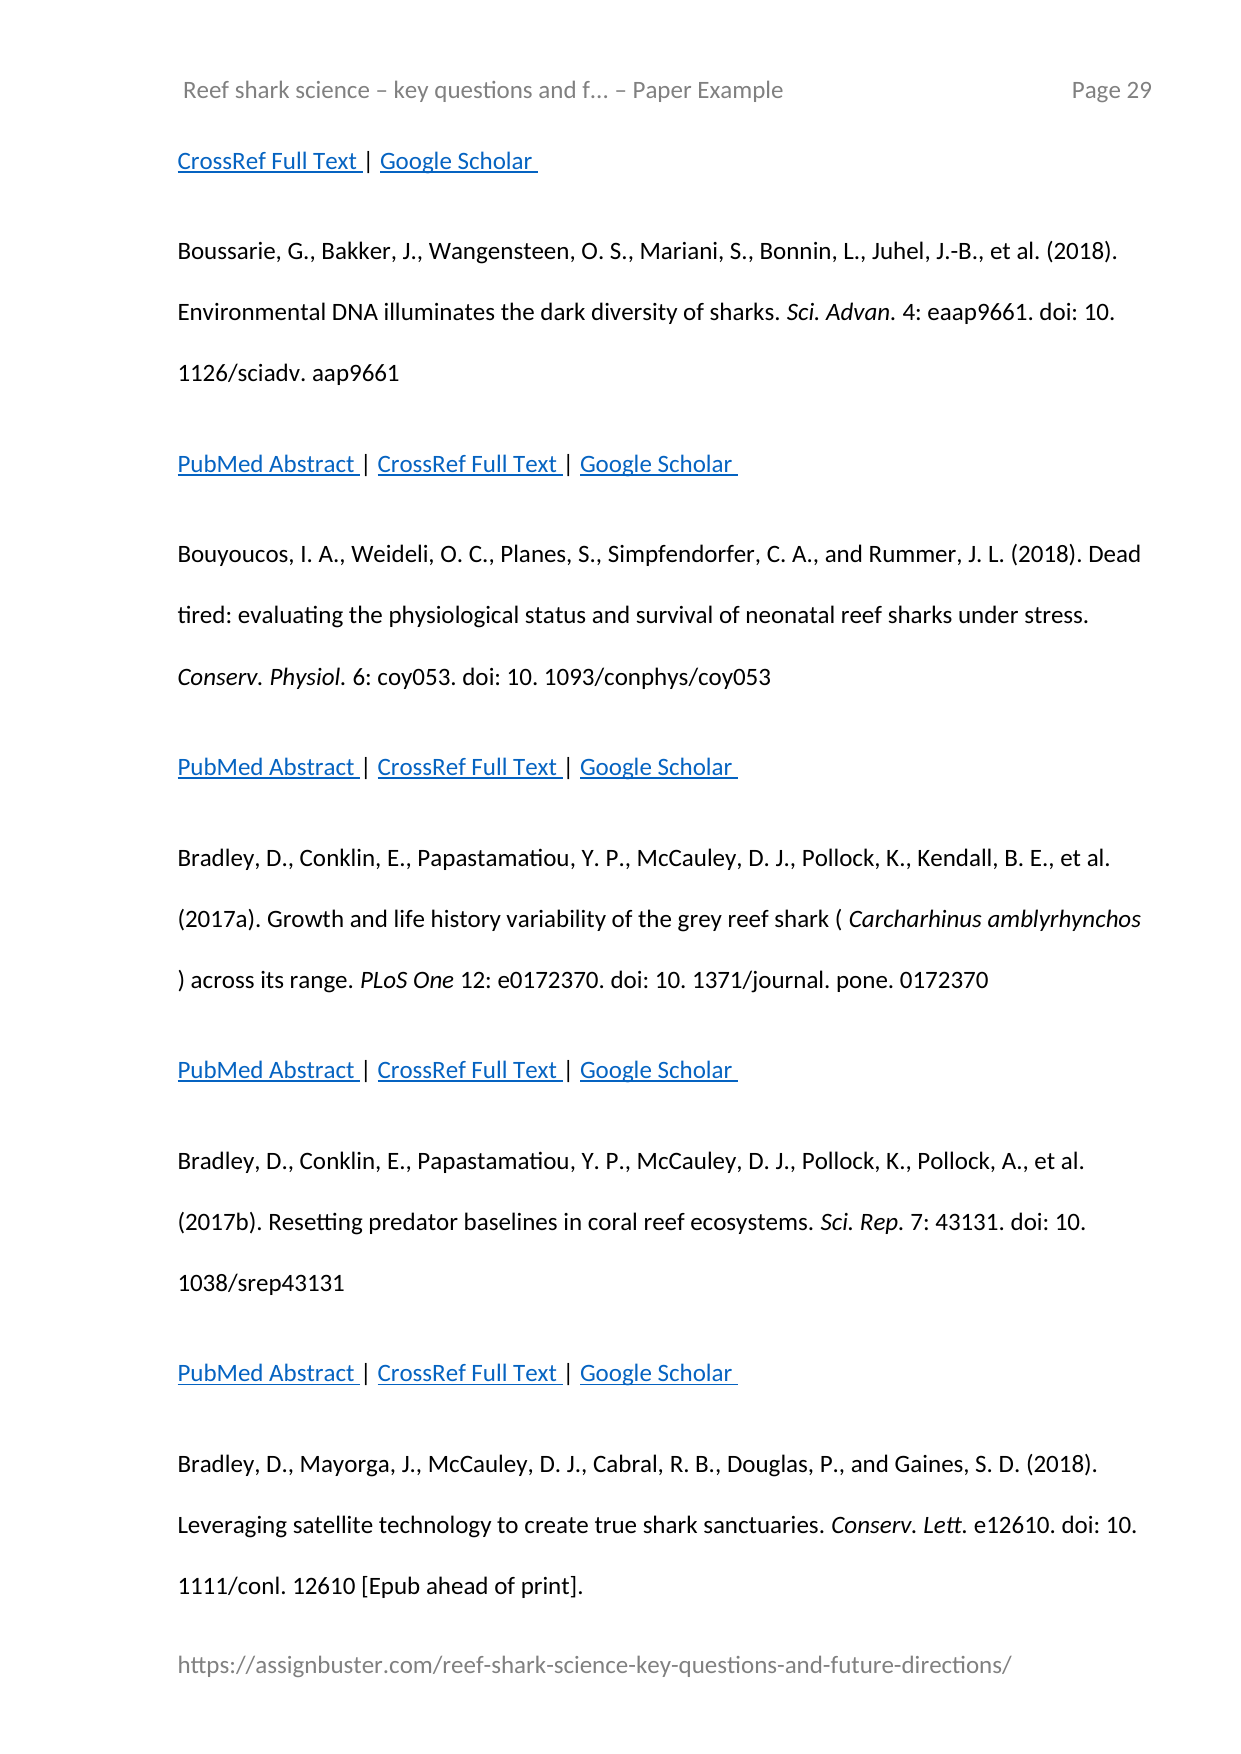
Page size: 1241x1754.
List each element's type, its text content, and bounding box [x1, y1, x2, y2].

text PubMed Abstract | CrossRef Full Text | Google Scholar [177, 1054, 1152, 1085]
text Bradley, D., Mayorga, J., McCauley, D. J., Cabral, R. B., Douglas, P., and Gaines, S. D. (2018). Leveraging satellite technology to create true shark sanctuaries. Conserv. Lett. e12610. doi: 10. 1111/conl. 12610 [Epub ahead of print]. [177, 1448, 1152, 1601]
text Bradley, D., Conklin, E., Papastamatiou, Y. P., McCauley, D. J., Pollock, K., Kendall, B. E., et al. (2017a). Growth and life history variability of the grey reef shark ( Carcharhinus amblyrhynchos ) across its range. PLoS One 12: e0172370. doi: 10. 1371/journal. pone. 0172370 [177, 842, 1152, 994]
text Bouyoucos, I. A., Weideli, O. C., Planes, S., Simpfendorfer, C. A., and Rummer, J. L. (2018). Dead tired: evaluating the physiological status and survival of neonatal reef sharks under stress. Conserv. Physiol. 6: coy053. doi: 10. 1093/conphys/coy053 [177, 539, 1152, 691]
text PubMed Abstract | CrossRef Full Text | Google Scholar [177, 448, 1152, 479]
text Bradley, D., Conklin, E., Papastamatiou, Y. P., McCauley, D. J., Pollock, K., Pollock, A., et al. (2017b). Resetting predator baselines in coral reef ecosystems. Sci. Rep. 7: 43131. doi: 10. 1038/srep43131 [177, 1145, 1152, 1297]
text CrossRef Full Text | Google Scholar [177, 145, 1152, 176]
text PubMed Abstract | CrossRef Full Text | Google Scholar [177, 1357, 1152, 1388]
text PubMed Abstract | CrossRef Full Text | Google Scholar [177, 751, 1152, 782]
text Boussarie, G., Bakker, J., Wangensteen, O. S., Mariani, S., Bonnin, L., Juhel, J.-B., et al. (2018). Environmental DNA illuminates the dark diversity of sharks. Sci. Advan. 4: eaap9661. doi: 10. 1126/sciadv. aap9661 [177, 236, 1152, 388]
